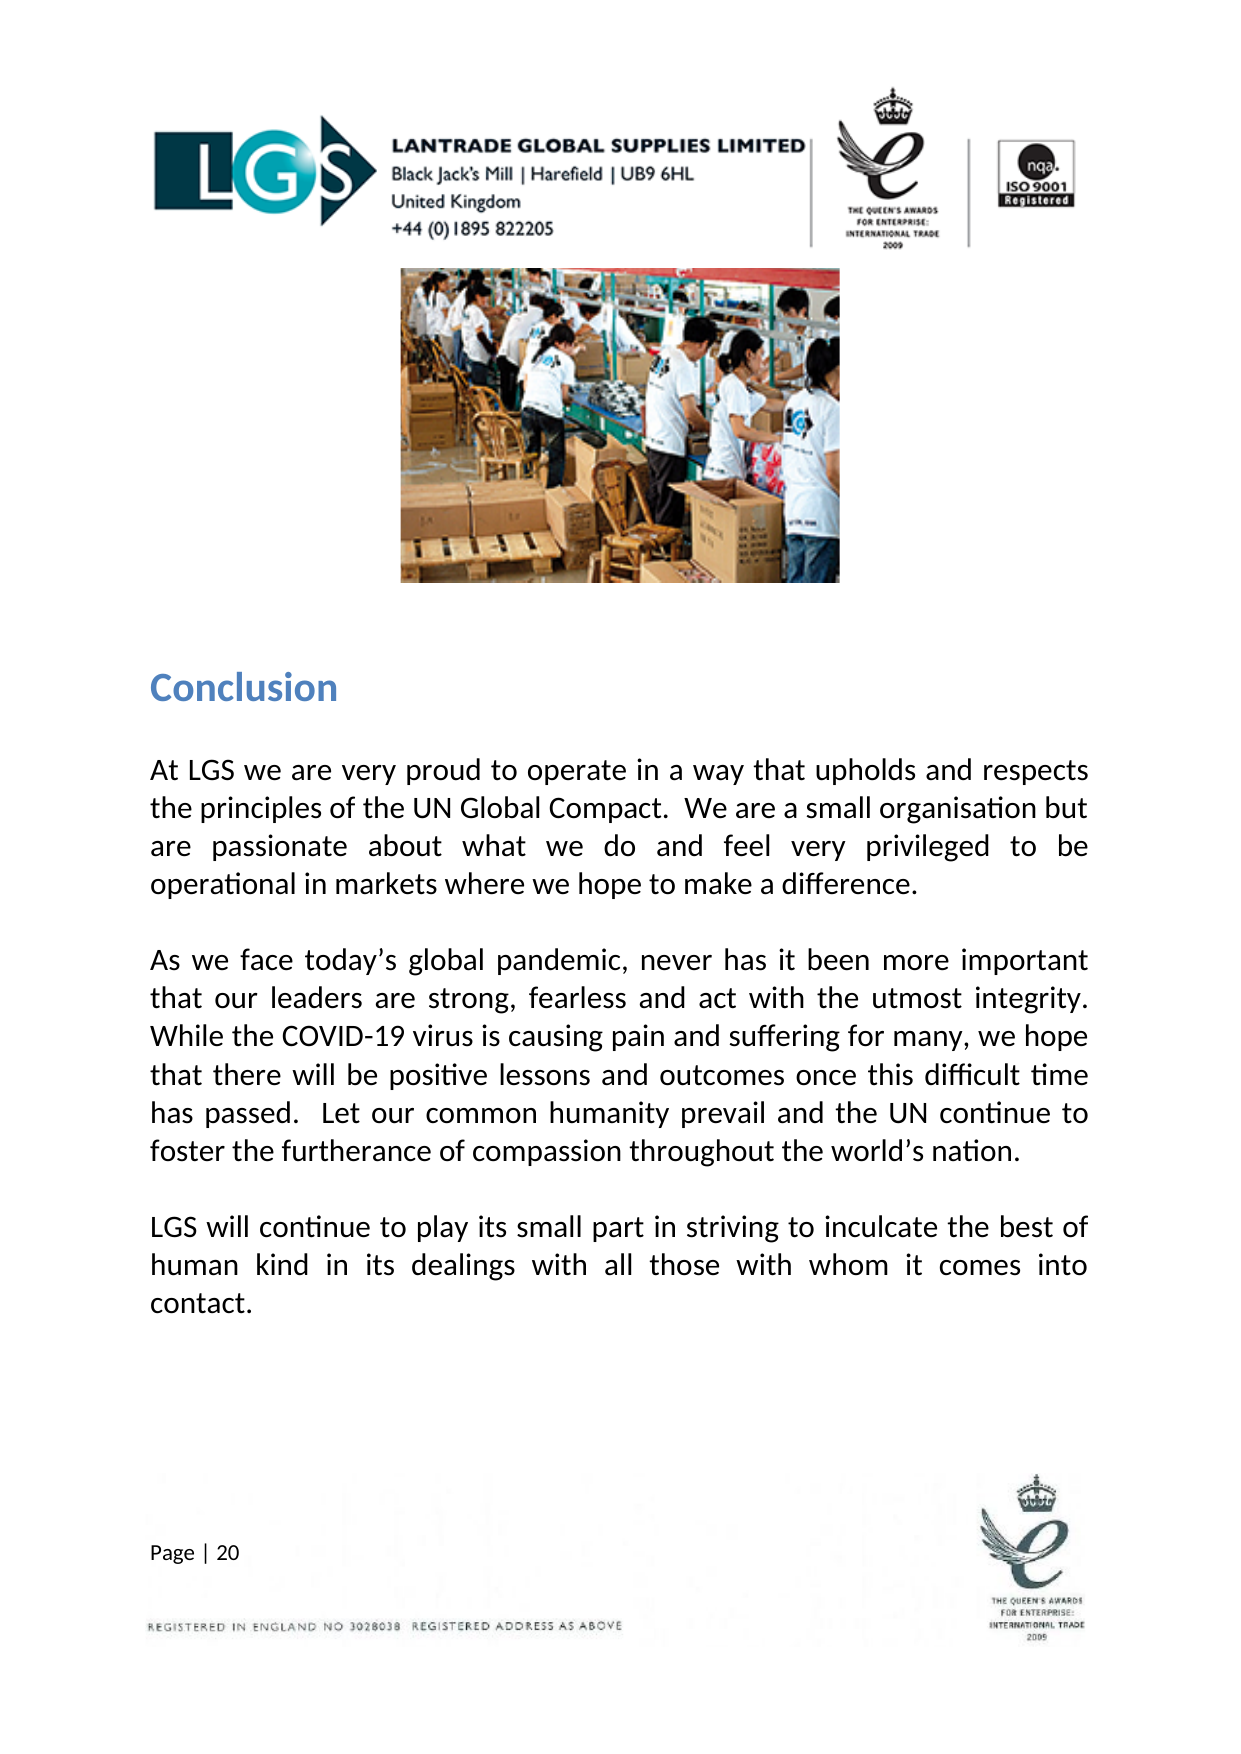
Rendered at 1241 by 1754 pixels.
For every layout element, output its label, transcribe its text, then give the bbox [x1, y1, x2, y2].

subtitle Conclusion [150, 661, 1090, 712]
picture [145, 1473, 1086, 1647]
text LGS will continue to play its small part in striving to inculcate the best of human kind in its dealings with all those with whom it comes into contact. [150, 1207, 1090, 1322]
text As we face today’s global pandemic, never has it been more important that our leaders are strong, fearless and act with the utmost integrity. While the COVID-19 virus is causing pain and suffering for many, we hope that there will be positive lessons and outcomes once this difficult time has passed. Let our common humanity prevail and the UN continue to foster the furtherance of compassion throughout the world’s nation. [150, 940, 1090, 1169]
text At LGS we are very proud to operate in a way that upholds and respects the principles of the UN Global Compact. We are a small organisation but are passionate about what we do and feel very privileged to be operational in markets where we hope to make a difference. [150, 750, 1090, 902]
picture [150, 73, 1091, 583]
